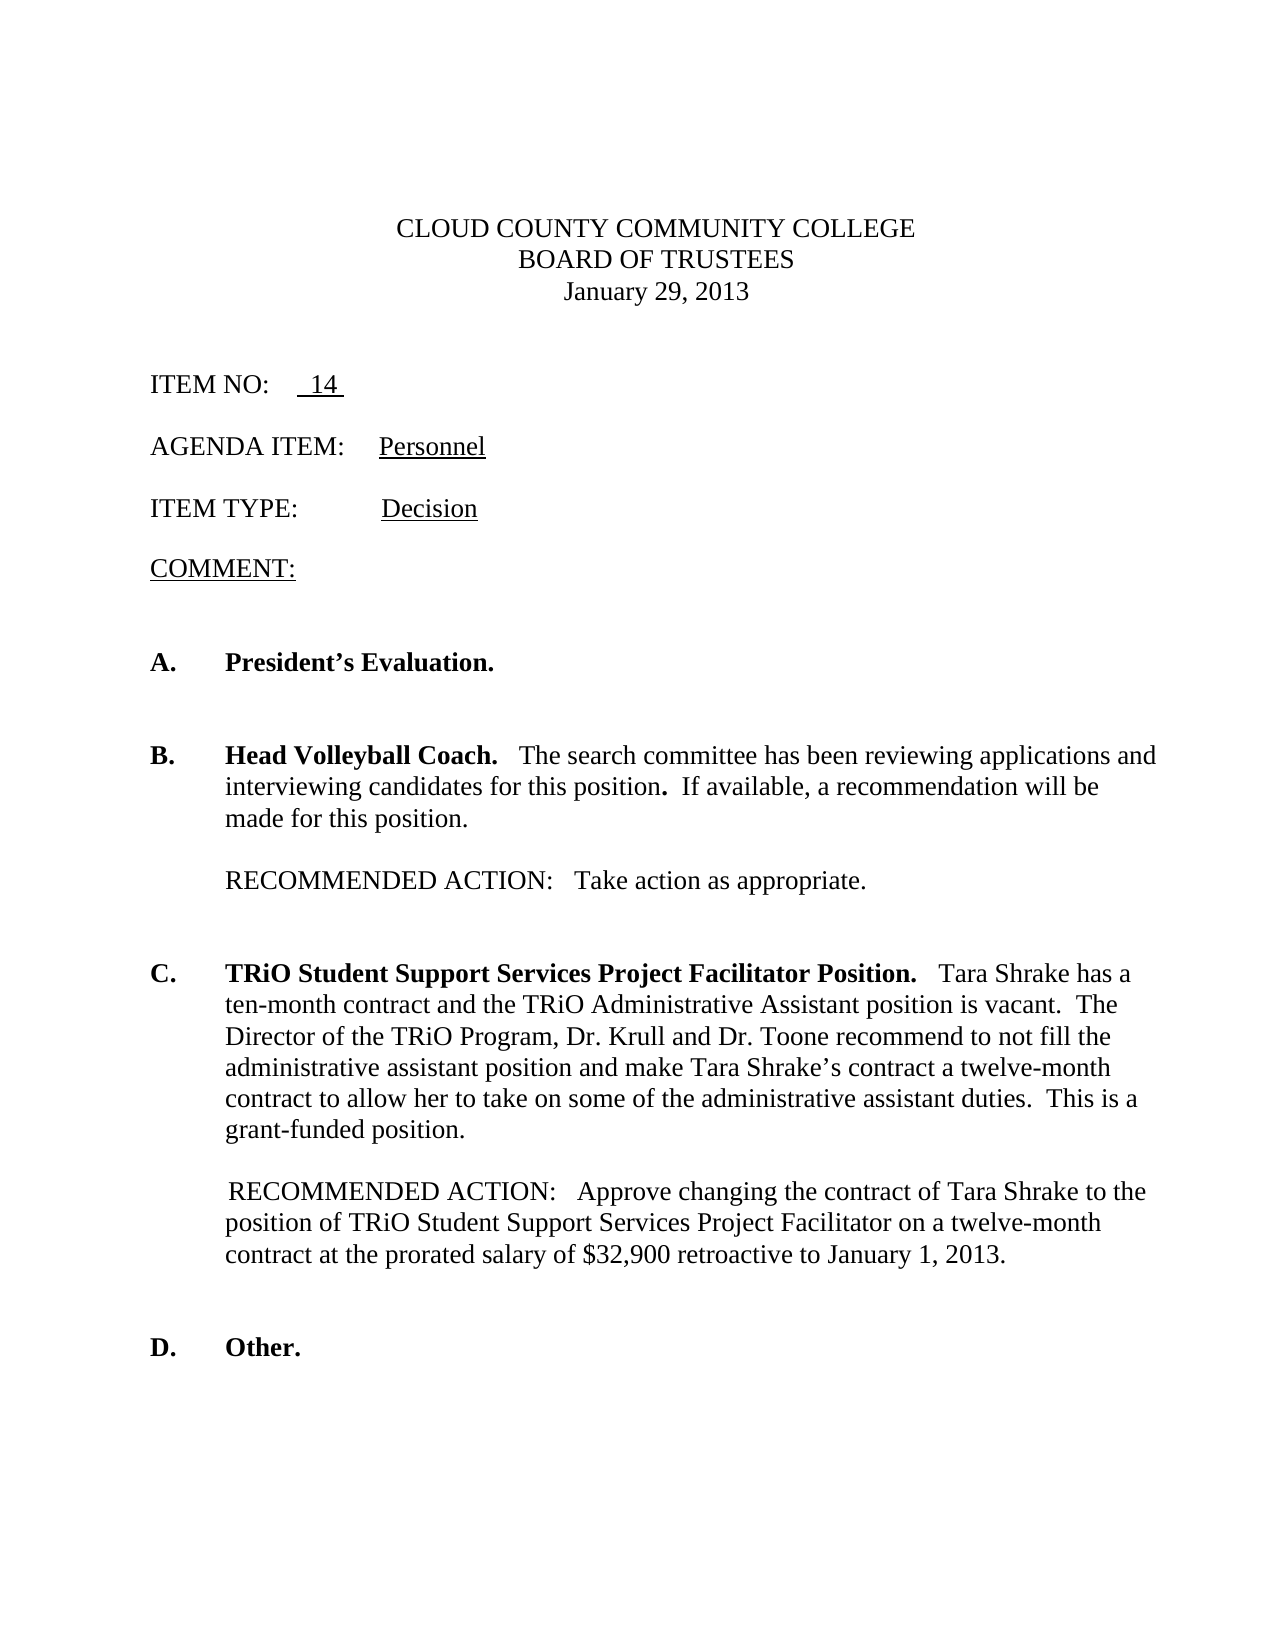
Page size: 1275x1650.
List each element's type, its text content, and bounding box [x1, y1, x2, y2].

text BOARD OF TRUSTEES [150, 243, 1162, 274]
text COMMENT: [150, 552, 1162, 584]
text RECOMMENDED ACTION: Approve changing the contract of Tara Shrake to the position of TRiO Student Support Services Project Facilitator on a twelve-month contract at the prorated salary of $32,900 retroactive to January 1, 2013. [225, 1175, 1162, 1269]
text ITEM NO: 14 [150, 368, 1162, 399]
text A. President’s Evaluation. [150, 646, 1162, 677]
text AGENDA ITEM: Personnel [150, 430, 1162, 461]
text January 29, 2013 [150, 274, 1162, 306]
text CLOUD COUNTY COMMUNITY COLLEGE [150, 212, 1162, 243]
text B. Head Volleyball Coach. The search committee has been reviewing applications and interviewing candidates for this position. If available, a recommendation will be made for this position. [150, 739, 1162, 833]
text RECOMMENDED ACTION: Take action as appropriate. [150, 864, 1162, 895]
text C. TRiO Student Support Services Project Facilitator Position. Tara Shrake has a ten-month contract and the TRiO Administrative Assistant position is vacant. The Director of the TRiO Program, Dr. Krull and Dr. Toone recommend to not fill the administrative assistant position and make Tara Shrake’s contract a twelve-month contract to allow her to take on some of the administrative assistant duties. This is a grant-funded position. [150, 957, 1162, 1144]
list Other. [150, 1331, 1162, 1362]
text ITEM TYPE: Decision [150, 493, 1162, 524]
